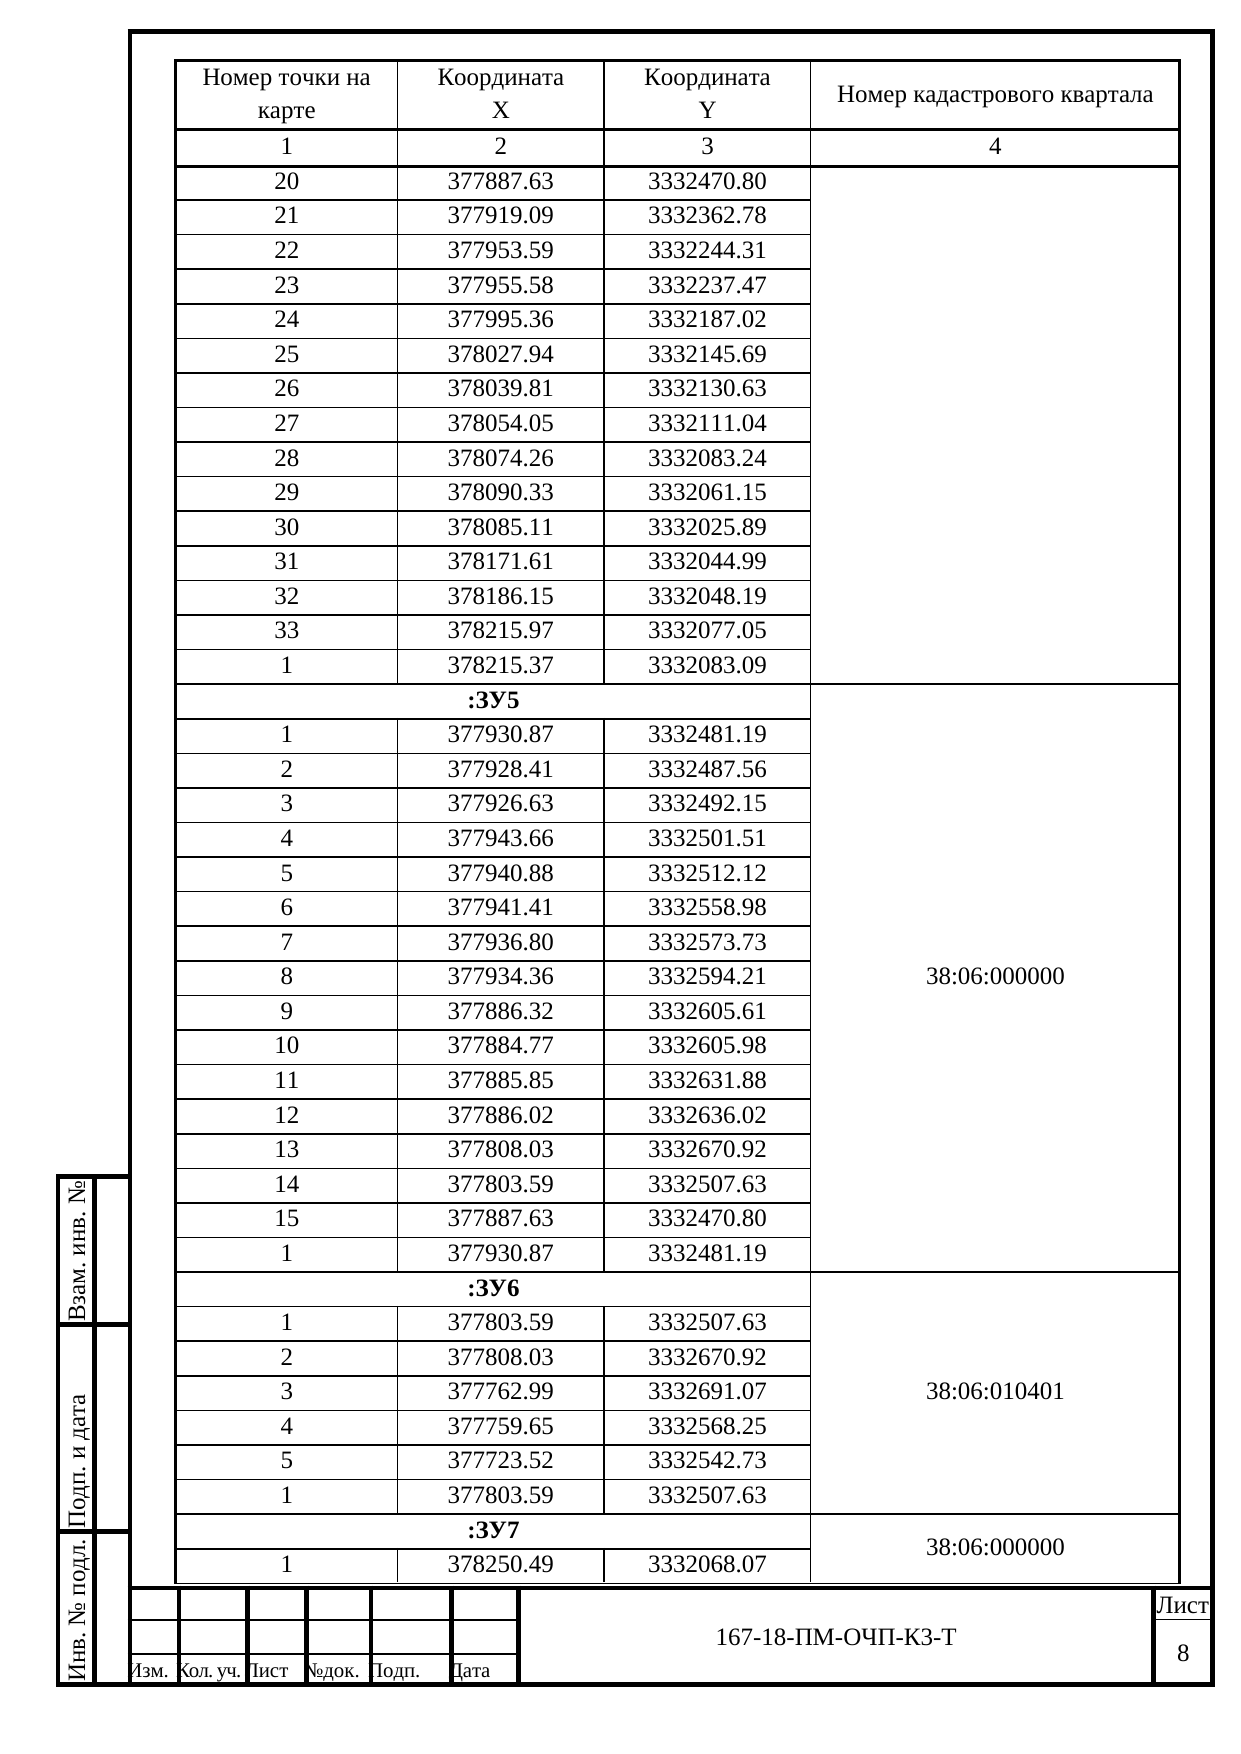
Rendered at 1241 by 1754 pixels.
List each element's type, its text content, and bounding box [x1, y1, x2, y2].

table_cell 3332487.56 [605, 754, 810, 787]
table_cell 5 [177, 1446, 397, 1479]
table_cell 3332507.63 [605, 1480, 810, 1513]
table_cell 378215.37 [398, 650, 603, 683]
table_cell 377762.99 [398, 1377, 603, 1409]
table_cell 377941.41 [398, 892, 603, 925]
table_cell 377887.63 [398, 1204, 603, 1237]
table_cell 3332691.07 [605, 1377, 810, 1409]
table_cell 377995.36 [398, 305, 603, 337]
table_cell 4 [177, 1411, 397, 1444]
table_cell 378085.11 [398, 512, 603, 545]
table_cell 9 [177, 996, 397, 1029]
table_cell 12 [177, 1100, 397, 1133]
table_cell 3332670.92 [605, 1342, 810, 1375]
table_cell 3332077.05 [605, 616, 810, 649]
table_cell 377803.59 [398, 1169, 603, 1202]
table_cell 11 [177, 1065, 397, 1098]
table_cell 377943.66 [398, 823, 603, 856]
table_cell 3332048.19 [605, 581, 810, 614]
table_cell 3332237.47 [605, 270, 810, 303]
table_cell 5 [177, 858, 397, 891]
table_cell 3332083.09 [605, 650, 810, 683]
table_cell 378027.94 [398, 339, 603, 372]
table_cell 3332542.73 [605, 1446, 810, 1479]
table_cell 32 [177, 581, 397, 614]
table_cell 377803.59 [398, 1307, 603, 1340]
table_cell 3332481.19 [605, 1238, 810, 1271]
table_cell 3 [177, 1377, 397, 1409]
table_cell 38:06:010401 [811, 1273, 1178, 1513]
table_cell 1 [177, 720, 397, 752]
table_cell 3332594.21 [605, 962, 810, 994]
table_cell 377884.77 [398, 1031, 603, 1064]
table_cell 378039.81 [398, 374, 603, 407]
table_cell 377919.09 [398, 201, 603, 234]
table_cell 3 [605, 131, 810, 164]
table_cell 3332470.80 [605, 168, 810, 199]
table_cell 13 [177, 1135, 397, 1167]
table_cell 10 [177, 1031, 397, 1064]
table_cell 377885.85 [398, 1065, 603, 1098]
table_cell 2 [398, 131, 603, 164]
table_cell 378215.97 [398, 616, 603, 649]
table_cell 3332083.24 [605, 443, 810, 476]
table_cell 3332501.51 [605, 823, 810, 856]
table_cell 3332670.92 [605, 1135, 810, 1167]
table_cell 377953.59 [398, 235, 603, 268]
table_cell 1 [177, 1550, 397, 1582]
table_cell 20 [177, 168, 397, 199]
table_cell 3332061.15 [605, 477, 810, 510]
table_cell 378186.15 [398, 581, 603, 614]
table_cell 3332605.98 [605, 1031, 810, 1064]
table_cell 377808.03 [398, 1135, 603, 1167]
table_cell 3332558.98 [605, 892, 810, 925]
table_cell 3332636.02 [605, 1100, 810, 1133]
table_cell 377886.02 [398, 1100, 603, 1133]
table_cell 377928.41 [398, 754, 603, 787]
table_cell 377808.03 [398, 1342, 603, 1375]
table_cell 1 [177, 1480, 397, 1513]
table_cell 1 [177, 650, 397, 683]
table_cell 378090.33 [398, 477, 603, 510]
table_cell 24 [177, 305, 397, 337]
table_cell 29 [177, 477, 397, 510]
table_cell 3332044.99 [605, 547, 810, 579]
table_cell 21 [177, 201, 397, 234]
table_cell 377803.59 [398, 1480, 603, 1513]
table_cell 3332512.12 [605, 858, 810, 891]
table_header Координата Y [605, 62, 810, 128]
table_cell 1 [177, 1238, 397, 1271]
table_cell 377955.58 [398, 270, 603, 303]
table_cell 3332568.25 [605, 1411, 810, 1444]
table_cell 2 [177, 754, 397, 787]
table_cell 26 [177, 374, 397, 407]
table_cell :ЗУ6 [177, 1273, 810, 1306]
table_header Координата X [398, 62, 603, 128]
table_cell 3332492.15 [605, 789, 810, 822]
table_cell :ЗУ7 [177, 1515, 810, 1548]
table_cell 7 [177, 927, 397, 960]
table_cell 1 [177, 131, 397, 164]
table_cell 14 [177, 1169, 397, 1202]
table_cell 377940.88 [398, 858, 603, 891]
table_cell 30 [177, 512, 397, 545]
table_header Номер точки на карте [177, 62, 397, 128]
table_cell 4 [177, 823, 397, 856]
table_cell 377886.32 [398, 996, 603, 1029]
table_cell 3332481.19 [605, 720, 810, 752]
table_cell 28 [177, 443, 397, 476]
table_cell 27 [177, 408, 397, 441]
table_cell 2 [177, 1342, 397, 1375]
table_cell 3332244.31 [605, 235, 810, 268]
table_cell 377934.36 [398, 962, 603, 994]
table_cell 31 [177, 547, 397, 579]
table_cell 3332631.88 [605, 1065, 810, 1098]
table_cell 8 [177, 962, 397, 994]
table_cell 3 [177, 789, 397, 822]
table_cell 378074.26 [398, 443, 603, 476]
table_cell 3332111.04 [605, 408, 810, 441]
table_cell 3332187.02 [605, 305, 810, 337]
table_cell 3332025.89 [605, 512, 810, 545]
table_cell 377926.63 [398, 789, 603, 822]
table_cell 3332145.69 [605, 339, 810, 372]
table_cell 378250.49 [398, 1550, 603, 1582]
table_cell 377930.87 [398, 720, 603, 752]
table_cell 377936.80 [398, 927, 603, 960]
table_cell 3332605.61 [605, 996, 810, 1029]
table_cell 33 [177, 616, 397, 649]
table_cell 4 [811, 131, 1178, 164]
table_cell 377930.87 [398, 1238, 603, 1271]
table_cell 378171.61 [398, 547, 603, 579]
table_cell 377887.63 [398, 168, 603, 199]
table_cell 3332130.63 [605, 374, 810, 407]
table_cell 3332068.07 [605, 1550, 810, 1582]
table_cell 23 [177, 270, 397, 303]
table_cell 3332573.73 [605, 927, 810, 960]
table_cell 3332507.63 [605, 1307, 810, 1340]
table_cell 3332362.78 [605, 201, 810, 234]
table_cell 1 [177, 1307, 397, 1340]
table_cell 38:06:000000 [811, 1515, 1178, 1582]
table_cell 15 [177, 1204, 397, 1237]
table_cell 38:06:000000 [811, 685, 1178, 1271]
table_cell 3332470.80 [605, 1204, 810, 1237]
table_cell 377759.65 [398, 1411, 603, 1444]
table_cell 378054.05 [398, 408, 603, 441]
table_cell 6 [177, 892, 397, 925]
table_header Номер кадастрового квартала [811, 62, 1178, 128]
table_cell 25 [177, 339, 397, 372]
table_cell 3332507.63 [605, 1169, 810, 1202]
table_cell :ЗУ5 [177, 685, 810, 718]
table_cell 22 [177, 235, 397, 268]
table_cell 377723.52 [398, 1446, 603, 1479]
